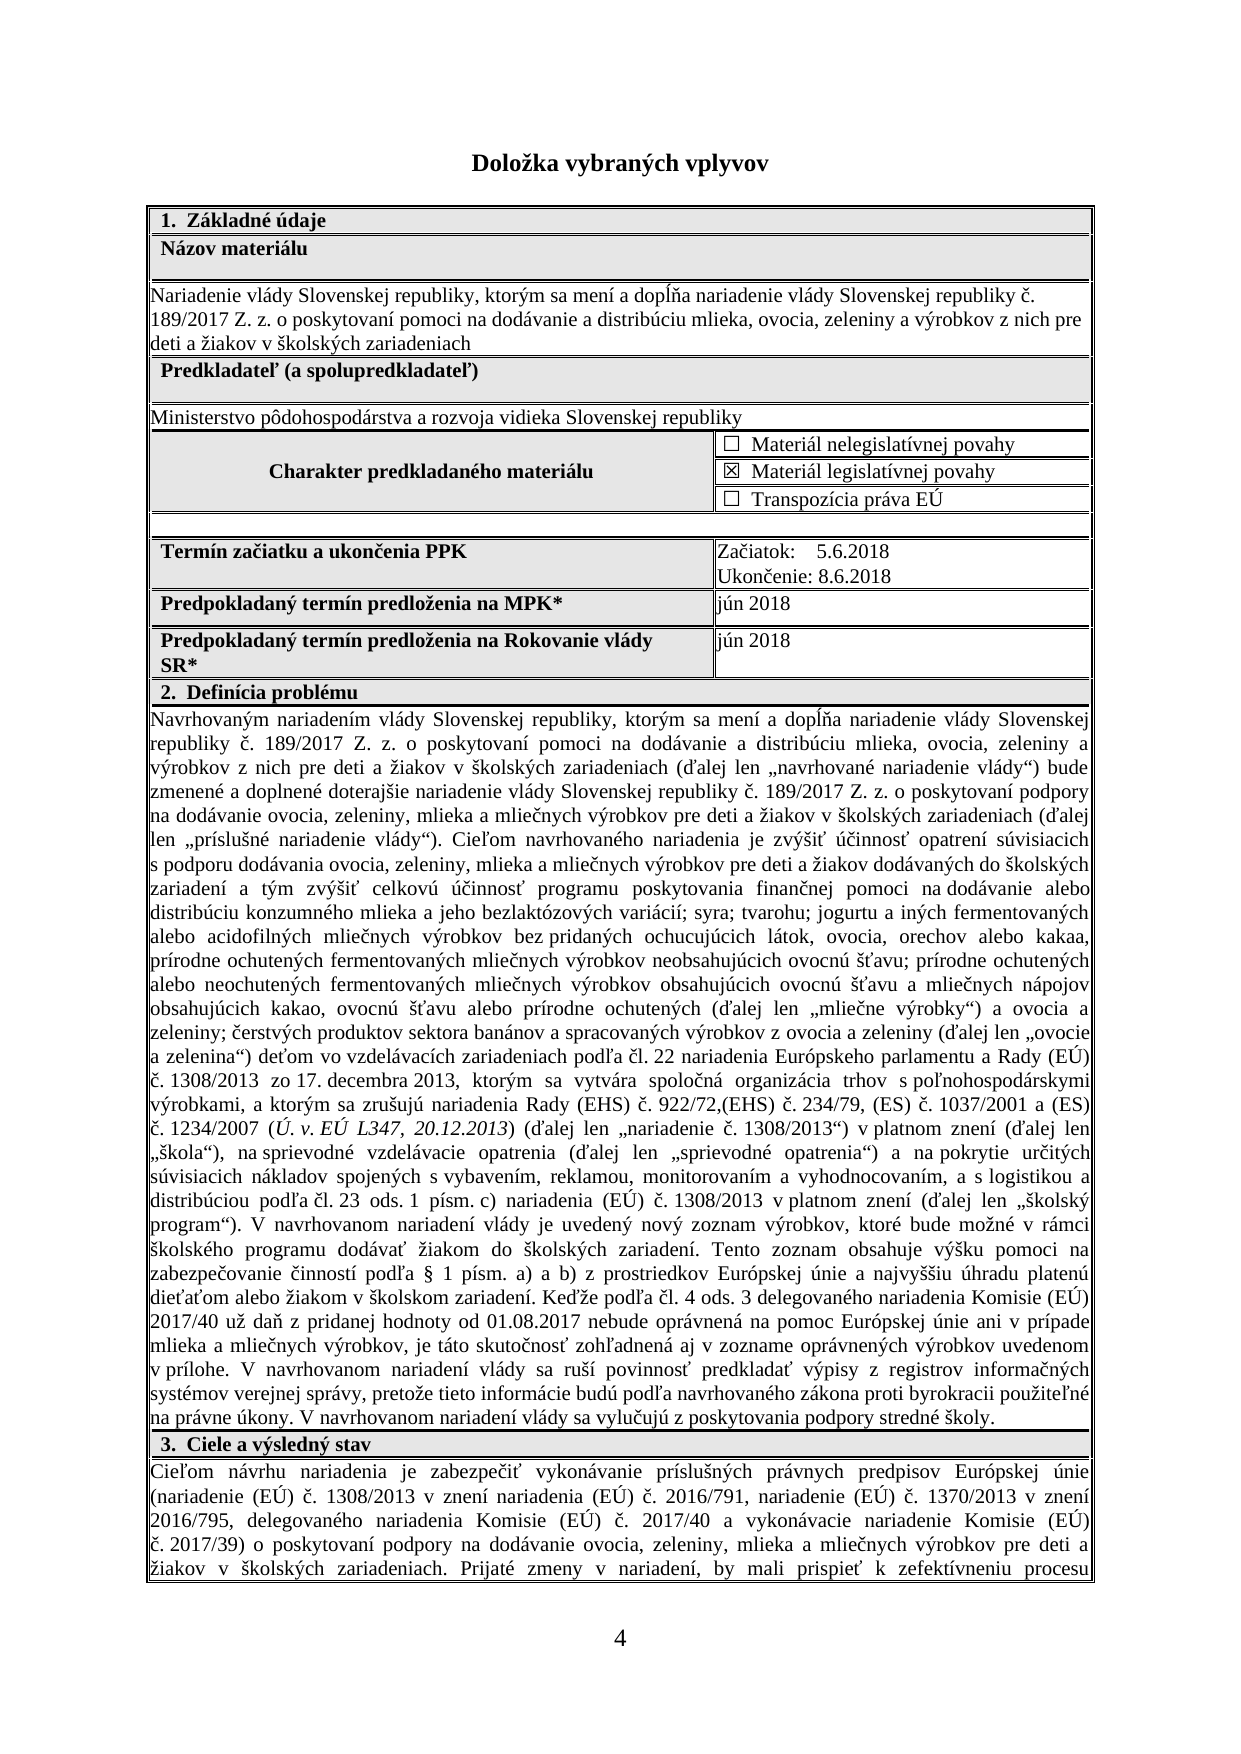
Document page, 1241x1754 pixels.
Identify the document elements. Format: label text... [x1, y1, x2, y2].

table_cell Materiál legislatívnej povahy [716, 456, 1092, 483]
table_cell jún 2018 [716, 625, 1092, 677]
table_cell Materiál nelegislatívnej povahy [716, 429, 1091, 456]
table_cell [150, 1456, 1092, 1580]
table_cell 3. Ciele a výsledný stav [150, 1429, 1091, 1456]
table_cell Ministerstvo pôdohospodárstva a rozvoja vidieka Slovenskej republiky [148, 402, 1093, 429]
table_header 1. Základné údaje [150, 209, 1091, 232]
table_cell jún 2018 [715, 588, 1093, 625]
table_cell Transpozícia práva EÚ [716, 484, 1092, 511]
table_cell Predkladateľ (a spolupredkladateľ) [148, 355, 1093, 402]
table_cell Predpokladaný termín predloženia na Rokovanie vlády SR* [150, 625, 713, 677]
table_cell Navrhovaným nariadením vlády Slovenskej republiky, ktorým sa mení a dopĺňa nariadenie vlády Slovenskej republiky č. 189/2017 Z. z. o poskytovaní pomoci na dodávanie a distribúciu mlieka, ovocia, zeleniny a výrobkov z nich pre deti a žiakov v školských zariadeniach (ďalej len „navrhované nariadenie vlády“) bude zmenené a doplnené doterajšie nariadenie vlády Slovenskej republiky č. 189/2017 Z. z. o poskytovaní podpory na dodávanie ovocia, zeleniny, mlieka a mliečnych výrobkov pre deti a žiakov v školských zariadeniach (ďalej len „príslušné nariadenie vlády“). Cieľom navrhovaného nariadenia je zvýšiť účinnosť opatrení súvisiacich s podporu dodávania ovocia, zeleniny, mlieka a mliečnych výrobkov pre deti a žiakov dodávaných do školských zariadení a tým zvýšiť celkovú účinnosť programu poskytovania finančnej pomoci na dodávanie alebo distribúciu konzumného mlieka a jeho bezlaktózových variácií; syra; tvarohu; jogurtu a iných fermentovaných alebo acidofilných mliečnych výrobkov bez pridaných ochucujúcich látok, ovocia, orechov alebo kakaa, prírodne ochutených fermentovaných mliečnych výrobkov neobsahujúcich ovocnú šťavu; prírodne ochutených alebo neochutených fermentovaných mliečnych výrobkov obsahujúcich ovocnú šťavu a mliečnych nápojov obsahujúcich kakao, ovocnú šťavu alebo prírodne ochutených (ďalej len „mliečne výrobky“) a ovocia a zeleniny; čerstvých produktov sektora banánov a spracovaných výrobkov z ovocia a zeleniny (ďalej len „ovocie a zelenina“) deťom vo vzdelávacích zariadeniach podľa čl. 22 nariadenia Európskeho parlamentu a Rady (EÚ) č. 1308/2013 zo 17. decembra 2013, ktorým sa vytvára spoločná organizácia trhov s poľnohospodárskymi výrobkami, a ktorým sa zrušujú nariadenia Rady (EHS) č. 922/72,(EHS) č. 234/79, (ES) č. 1037/2001 a (ES) č. 1234/2007 (Ú. v. EÚ L347, 20.12.2013) (ďalej len „nariadenie č. 1308/2013“) v platnom znení (ďalej len „škola“), na sprievodné vzdelávacie opatrenia (ďalej len „sprievodné opatrenia“) a na pokrytie určitých súvisiacich nákladov spojených s vybavením, reklamou, monitorovaním a vyhodnocovaním, a s logistikou a distribúciou podľa čl. 23 ods. 1 písm. c) nariadenia (EÚ) č. 1308/2013 v platnom znení (ďalej len „školský program“). V navrhovanom nariadení vlády je uvedený nový zoznam výrobkov, ktoré bude možné v rámci školského programu dodávať žiakom do školských zariadení. Tento zoznam obsahuje výšku pomoci na zabezpečovanie činností podľa § 1 písm. a) a b) z prostriedkov Európskej únie a najvyššiu úhradu platenú dieťaťom alebo žiakom v školskom zariadení. Keďže podľa čl. 4 ods. 3 delegovaného nariadenia Komisie (EÚ) 2017/40 už daň z pridanej hodnoty od 01.08.2017 nebude oprávnená na pomoc Európskej únie ani v prípade mlieka a mliečnych výrobkov, je táto skutočnosť zohľadnená aj v zozname oprávnených výrobkov uvedenom v prílohe. V navrhovanom nariadení vlády sa ruší povinnosť predkladať výpisy z registrov informačných systémov verejnej správy, pretože tieto informácie budú podľa navrhovaného zákona proti byrokracii použiteľné na právne úkony. V navrhovanom nariadení vlády sa vylučujú z poskytovania podpory stredné školy. [150, 704, 1091, 1429]
text Doložka vybraných vplyvov [148, 148, 1093, 176]
table_cell Nariadenie vlády Slovenskej republiky, ktorým sa mení a dopĺňa nariadenie vlády Slovenskej republiky č. 189/2017 Z. z. o poskytovaní pomoci na dodávanie a distribúciu mlieka, ovocia, zeleniny a výrobkov z nich pre deti a žiakov v školských zariadeniach [150, 279, 1092, 355]
table_header 2. Definícia problému [148, 677, 1093, 704]
table_cell Predpokladaný termín predloženia na MPK* [148, 588, 714, 625]
table_cell Názov materiálu [150, 233, 1092, 279]
table_cell [148, 511, 1093, 536]
table_cell Začiatok: 5.6.2018 Ukončenie: 8.6.2018 [716, 536, 1092, 588]
table_cell Charakter predkladaného materiálu [150, 429, 713, 511]
table_cell Termín začiatku a ukončenia PPK [150, 536, 713, 588]
